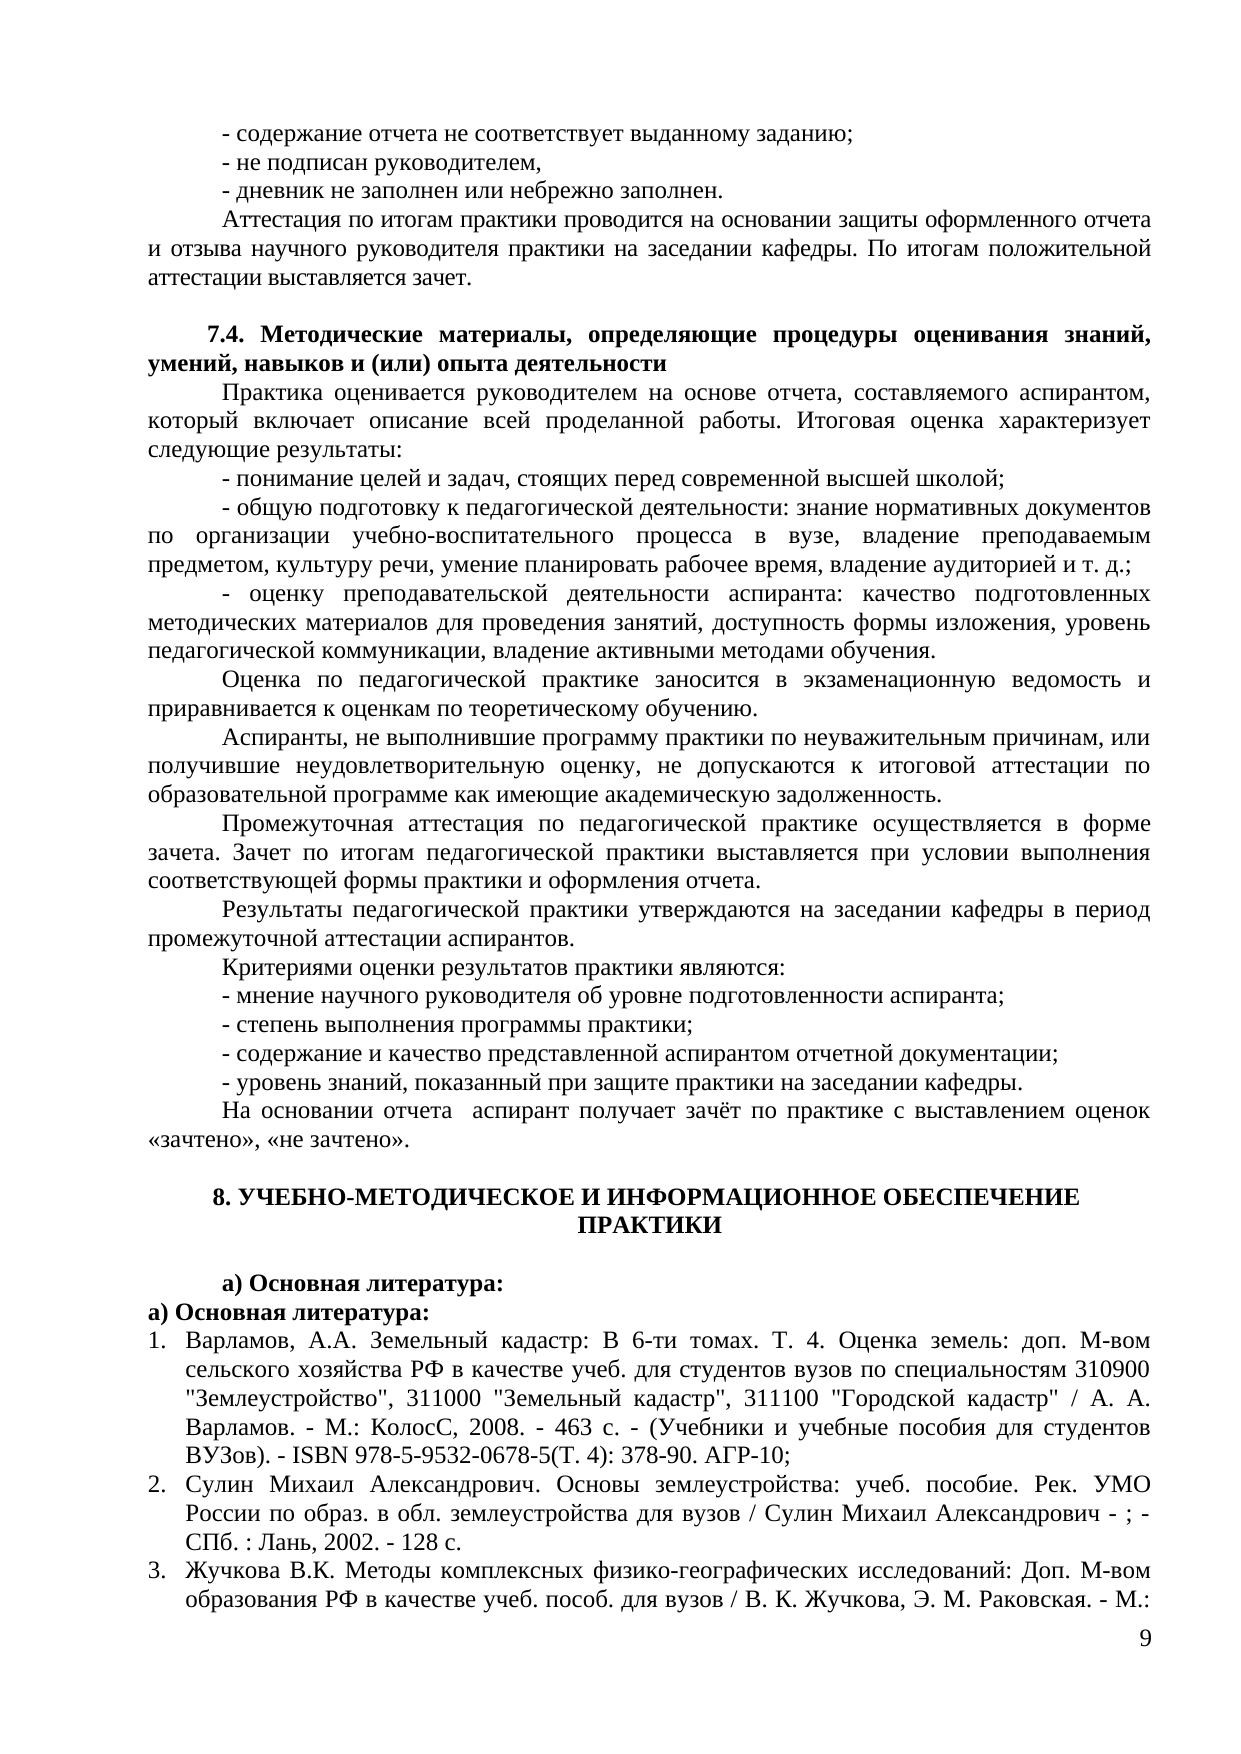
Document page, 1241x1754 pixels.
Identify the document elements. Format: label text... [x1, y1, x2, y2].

text На основании отчета аспирант получает зачёт по практике с выставлением оценок «зачтено», «не зачтено». [148, 1096, 1152, 1153]
text - общую подготовку к педагогической деятельности: знание нормативных документов по организации учебно-воспитательного процесса в вузе, владение преподаваемым предметом, культуру речи, умение планировать рабочее время, владение аудиторией и т. д.; [148, 492, 1152, 578]
text Критериями оценки результатов практики являются: [148, 952, 1152, 981]
text - понимание целей и задач, стоящих перед современной высшей школой; [148, 463, 1152, 492]
text - содержание отчета не соответствует выданному заданию; [148, 118, 1152, 147]
text - оценку преподавательской деятельности аспиранта: качество подготовленных методических материалов для проведения занятий, доступность формы изложения, уровень педагогической коммуникации, владение активными методами обучения. [148, 578, 1152, 664]
text 7.4. Методические материалы, определяющие процедуры оценивания знаний, умений, навыков и (или) опыта деятельности [148, 319, 1152, 377]
list Варламов, А.А. Земельный кадастр: В 6-ти томах. Т. 4. Оценка земель: доп. М-вом сельского хозяйства РФ в качестве учеб. для студентов вузов по специальностям 310900 "Землеустройство", 311000 "Земельный кадастр", 311100 "Городской кадастр" / А. А. Варламов. - М.: КолосС, 2008. - 463 с. - (Учебники и учебные пособия для студентов ВУЗов). - ISBN 978-5-9532-0678-5(Т. 4): 378-90. АГР-10; [148, 1326, 1152, 1469]
text - не подписан руководителем, [148, 147, 1152, 176]
text - мнение научного руководителя об уровне подготовленности аспиранта; [148, 981, 1152, 1009]
text а) Основная литература: [148, 1297, 1152, 1326]
text Аспиранты, не выполнившие программу практики по неуважительным причинам, или получившие неудовлетворительную оценку, не допускаются к итоговой аттестации по образовательной программе как имеющие академическую задолженность. [148, 722, 1152, 808]
text Результаты педагогической практики утверждаются на заседании кафедры в период промежуточной аттестации аспирантов. [148, 894, 1152, 952]
text Аттестация по итогам практики проводится на основании защиты оформленного отчета и отзыва научного руководителя практики на заседании кафедры. По итогам положительной аттестации выставляется зачет. [148, 204, 1152, 291]
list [148, 1556, 1152, 1613]
text Оценка по педагогической практике заносится в экзаменационную ведомость и приравнивается к оценкам по теоретическому обучению. [148, 664, 1152, 722]
text - дневник не заполнен или небрежно заполнен. [148, 176, 1152, 204]
text - степень выполнения программы практики; [148, 1009, 1152, 1038]
text Промежуточная аттестация по педагогической практике осуществляется в форме зачета. Зачет по итогам педагогической практики выставляется при условии выполнения соответствующей формы практики и оформления отчета. [148, 808, 1152, 894]
text Практика оценивается руководителем на основе отчета, составляемого аспирантом, который включает описание всей проделанной работы. Итоговая оценка характеризует следующие результаты: [148, 377, 1152, 463]
text - уровень знаний, показанный при защите практики на заседании кафедры. [148, 1067, 1152, 1096]
list Сулин Михаил Александрович. Основы землеустройства: учеб. пособие. Рек. УМО России по образ. в обл. землеустройства для вузов / Сулин Михаил Александрович - ; - СПб. : Лань, 2002. - 128 с. [148, 1469, 1152, 1556]
text 8. УЧЕБНО-МЕТОДИЧЕСКОЕ И ИНФОРМАЦИОННОЕ ОБЕСПЕЧЕНИЕ ПРАКТИКИ [148, 1182, 1152, 1239]
text - содержание и качество представленной аспирантом отчетной документации; [148, 1038, 1152, 1067]
text а) Основная литература: [148, 1268, 1152, 1297]
